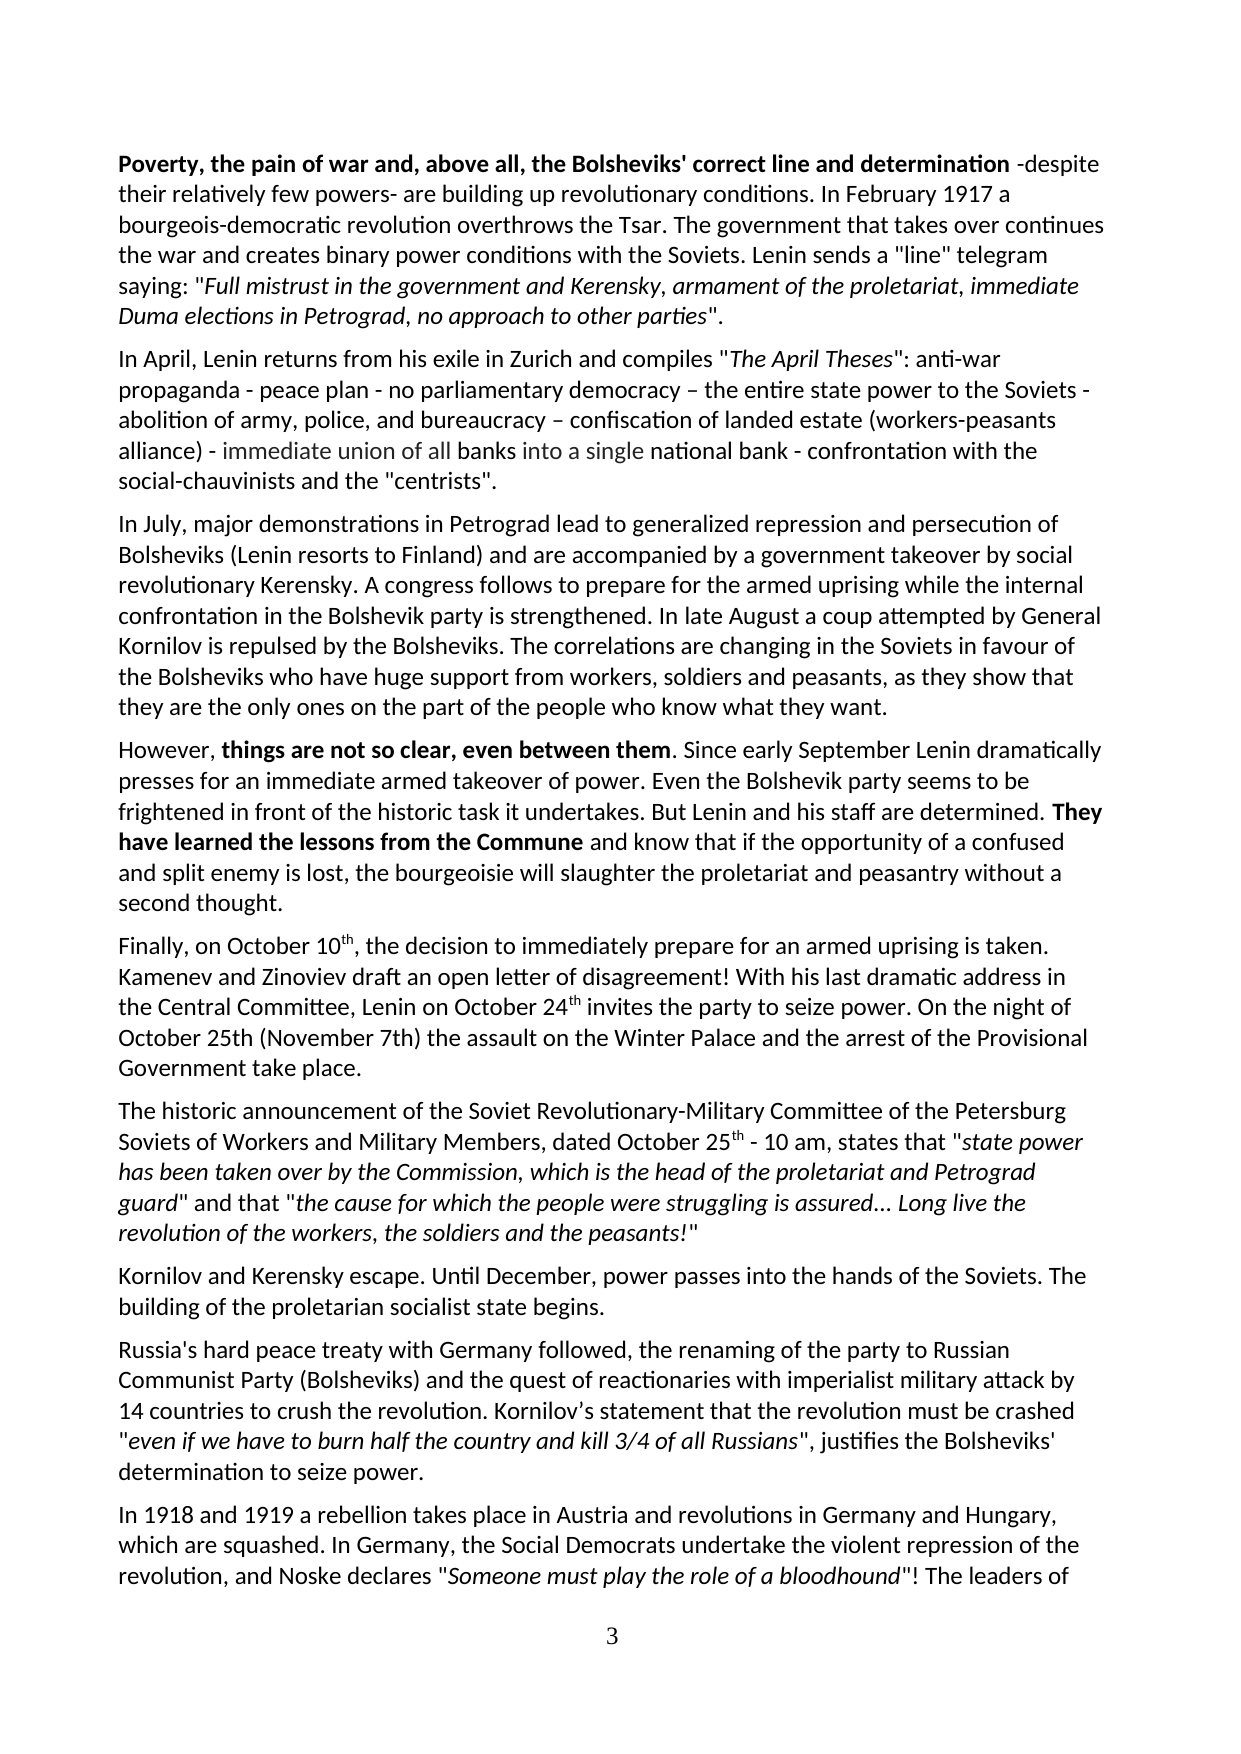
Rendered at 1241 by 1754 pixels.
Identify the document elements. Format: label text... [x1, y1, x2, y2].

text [118, 1499, 1106, 1591]
text Poverty, the pain of war and, above all, the Bolsheviks' correct line and determination -despite their relatively few powers- are building up revolutionary conditions. In February 1917 a bourgeois-democratic revolution overthrows the Tsar. The government that takes over continues the war and creates binary power conditions with the Soviets. Lenin sends a "line" telegram saying: "Full mistrust in the government and Kerensky, armament of the proletariat, immediate Duma elections in Petrograd, no approach to other parties". [118, 148, 1106, 331]
text Kornilov and Kerensky escape. Until December, power passes into the hands of the Soviets. The building of the proletarian socialist state begins. [118, 1260, 1106, 1321]
text The historic announcement of the Soviet Revolutionary-Military Committee of the Petersburg Soviets of Workers and Military Members, dated October 25th - 10 am, states that "state power has been taken over by the Commission, which is the head of the proletariat and Petrograd guard" and that "the cause for which the people were struggling is assured... Long live the revolution of the workers, the soldiers and the peasants!" [118, 1095, 1106, 1248]
text In April, Lenin returns from his exile in Zurich and compiles "The April Theses": anti-war propaganda - peace plan - no parliamentary democracy – the entire state power to the Soviets - abolition of army, police, and bureaucracy – confiscation of landed estate (workers-peasants alliance) - immediate union of all banks into a single national bank - confrontation with the social-chauvinists and the "centrists". [118, 343, 1106, 496]
text However, things are not so clear, even between them. Since early September Lenin dramatically presses for an immediate armed takeover of power. Even the Bolshevik party seems to be frightened in front of the historic task it undertakes. But Lenin and his staff are determined. They have learned the lessons from the Commune and know that if the opportunity of a confused and split enemy is lost, the bourgeoisie will slaughter the proletariat and peasantry without a second thought. [118, 734, 1106, 918]
text Russia's hard peace treaty with Germany followed, the renaming of the party to Russian Communist Party (Bolsheviks) and the quest of reactionaries with imperialist military attack by 14 countries to crush the revolution. Kornilov’s statement that the revolution must be crashed "even if we have to burn half the country and kill 3/4 of all Russians", justifies the Bolsheviks' determination to seize power. [118, 1334, 1106, 1487]
text Finally, on October 10th, the decision to immediately prepare for an armed uprising is taken. Kamenev and Zinoviev draft an open letter of disagreement! With his last dramatic address in the Central Committee, Lenin on October 24th invites the party to seize power. On the night of October 25th (November 7th) the assault on the Winter Palace and the arrest of the Provisional Government take place. [118, 930, 1106, 1083]
text In July, major demonstrations in Petrograd lead to generalized repression and persecution of Bolsheviks (Lenin resorts to Finland) and are accompanied by a government takeover by social revolutionary Kerensky. A congress follows to prepare for the armed uprising while the internal confrontation in the Bolshevik party is strengthened. In late August a coup attempted by General Kornilov is repulsed by the Bolsheviks. The correlations are changing in the Soviets in favour of the Bolsheviks who have huge support from workers, soldiers and peasants, as they show that they are the only ones on the part of the people who know what they want. [118, 508, 1106, 722]
